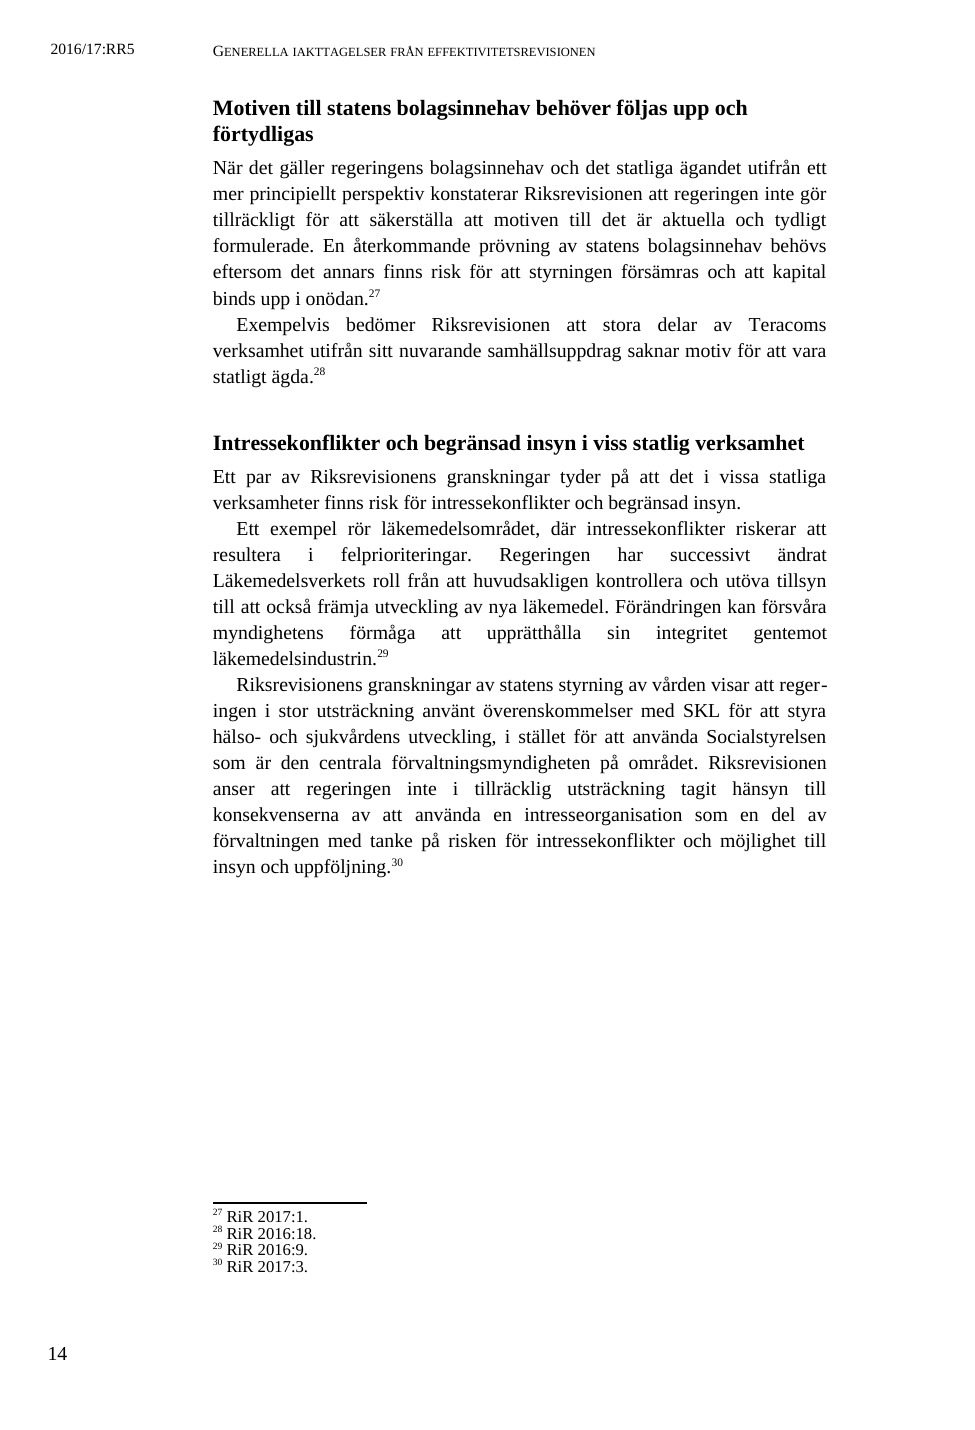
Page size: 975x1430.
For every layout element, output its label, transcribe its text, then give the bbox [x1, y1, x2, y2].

text Intressekonflikter och begränsad insyn i viss statlig verksamhet [213, 429, 827, 455]
text Motiven till statens bolagsinnehav behöver följas upp och förtydligas [213, 94, 827, 147]
text När det gäller regeringens bolagsinnehav och det statliga ägandet utifrån ett mer principiellt perspektiv konstaterar Riksrevisionen att regeringen inte gör tillräckligt för att säkerställa att motiven till det är aktuella och tydligt formulerade. En återkommande prövning av statens bolagsinnehav behövs eftersom det annars finns risk för att styrningen försämras och att kapital binds upp i onödan. [213, 153, 827, 309]
text Ett par av Riksrevisionens granskningar tyder på att det i vissa statliga verksamheter finns risk för intressekonflikter och begränsad insyn. [213, 462, 827, 514]
text Riksrevisionens granskningar av statens styrning av vården visar att regeringen i stor utsträckning använt överenskommelser med SKL för att styra hälso- och sjukvårdens utveckling, i stället för att använda Socialstyrelsen som är den centrala förvaltningsmyndigheten på området. Riksrevisionen anser att regeringen inte i tillräcklig utsträckning tagit hänsyn till konsekvenserna av att använda en intresseorganisation som en del av förvaltningen med tanke på risken för intressekonflikter och möjlighet till insyn och uppföljning. [213, 670, 827, 878]
text Exempelvis bedömer Riksrevisionen att stora delar av Teracoms verksamhet utifrån sitt nuvarande samhällsuppdrag saknar motiv för att vara statligt ägda. [213, 309, 827, 387]
text Ett exempel rör läkemedelsområdet, där intressekonflikter riskerar att resultera i felprioriteringar. Regeringen har successivt ändrat Läkemedelsverkets roll från att huvudsakligen kontrollera och utöva tillsyn till att också främja utveckling av nya läkemedel. Förändringen kan försvåra myndighetens förmåga att upprätthålla sin integritet gentemot läkemedelsindustrin. [213, 514, 827, 670]
